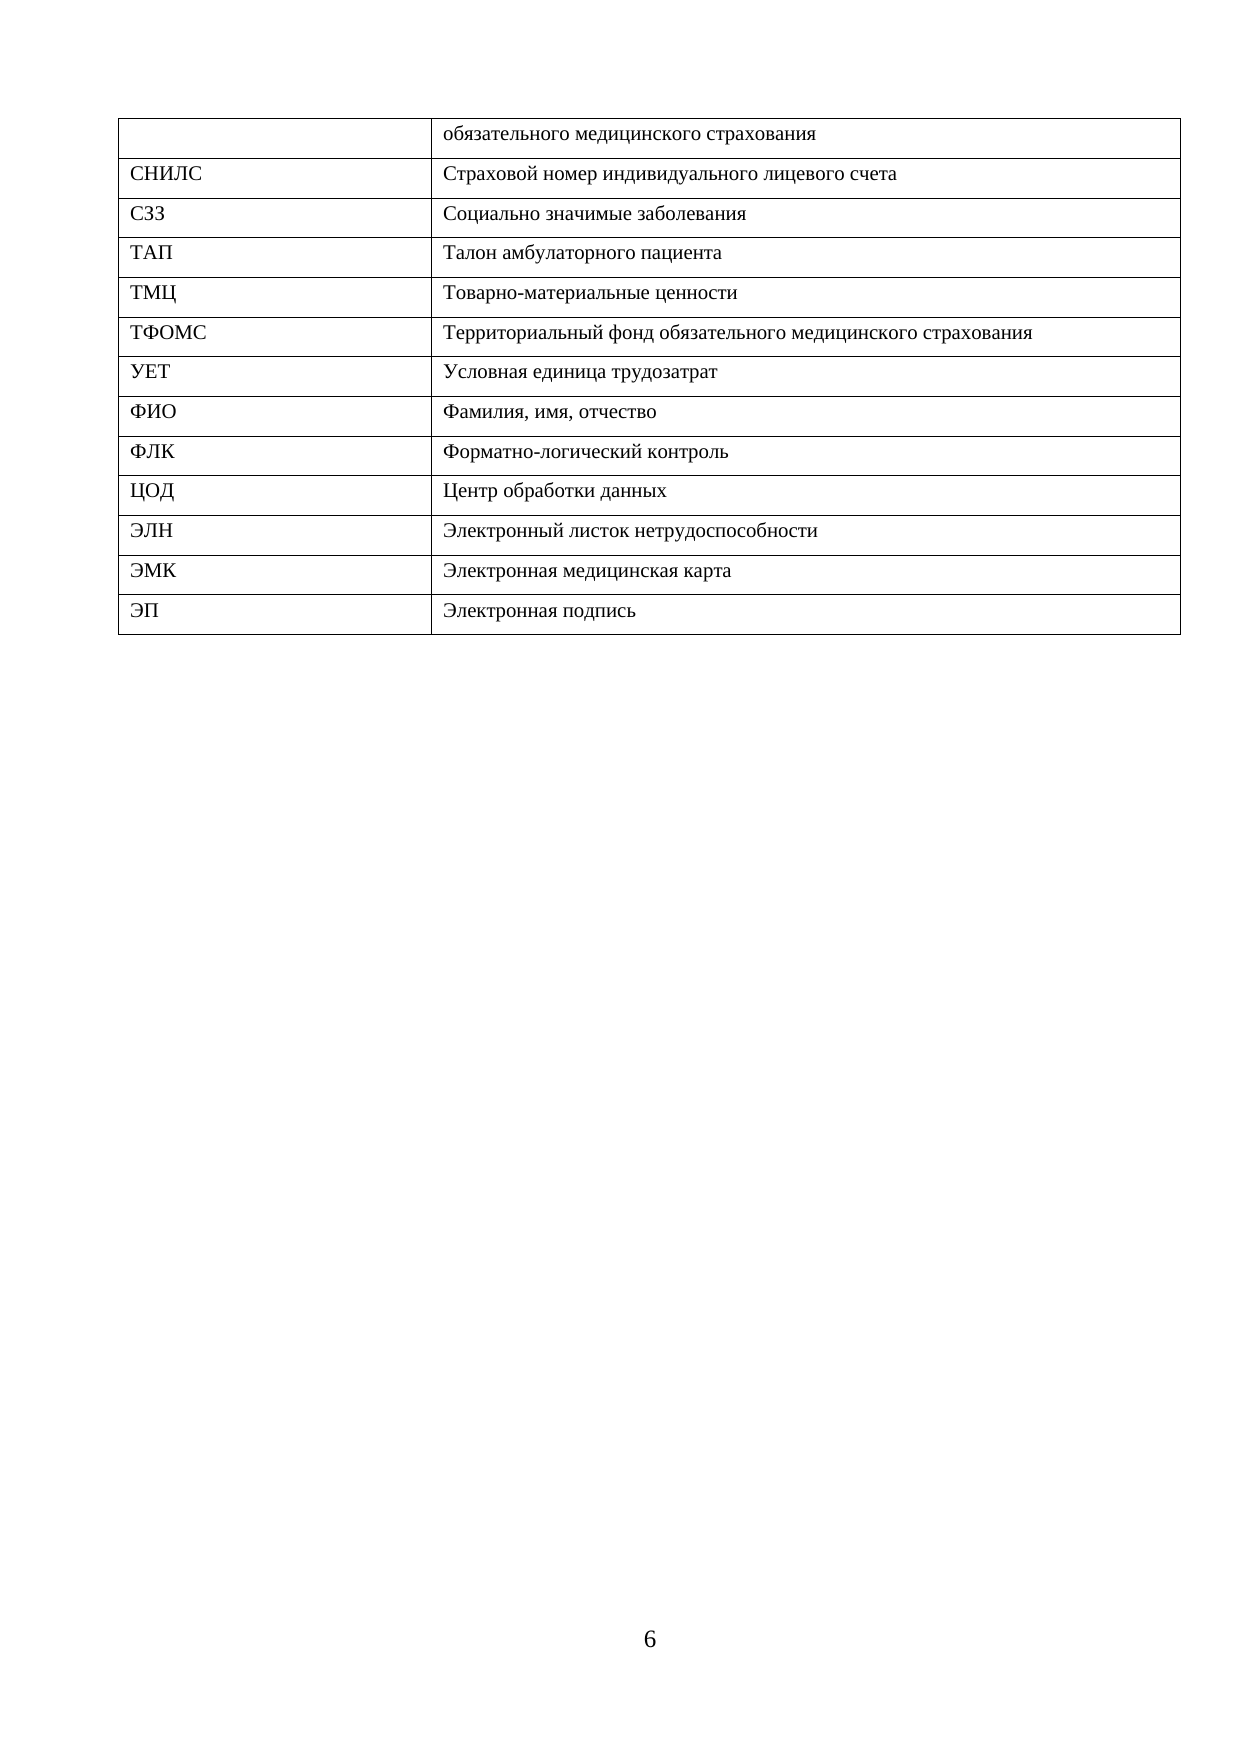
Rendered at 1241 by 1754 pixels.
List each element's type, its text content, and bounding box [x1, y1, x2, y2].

table_cell СМО [119, 119, 431, 158]
table_cell Электронный листок нетрудоспособности [432, 516, 1180, 555]
table_cell ТАП [119, 238, 431, 277]
table_cell Территориальный фонд обязательного медицинского страхования [432, 318, 1180, 356]
table_cell ЦОД [119, 476, 431, 515]
table_cell Социально значимые заболевания [432, 199, 1180, 237]
table_cell Центр обработки данных [432, 476, 1180, 515]
table_cell ЭП [119, 595, 431, 634]
table_cell ФИО [119, 397, 431, 436]
table_cell Товарно-материальные ценности [432, 278, 1180, 317]
table_cell Фамилия, имя, отчество [432, 397, 1180, 436]
table_cell ЭЛН [119, 516, 431, 555]
table_cell Условная единица трудозатрат [432, 357, 1180, 396]
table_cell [432, 119, 1180, 158]
table_cell СЗЗ [119, 199, 431, 237]
table_cell ТФОМС [119, 318, 431, 356]
table_cell Форматно-логический контроль [432, 437, 1180, 475]
table_cell ТМЦ [119, 278, 431, 317]
table_cell Электронная медицинская карта [432, 556, 1180, 594]
table_cell ФЛК [119, 437, 431, 475]
table_cell ЭМК [119, 556, 431, 594]
table_cell УЕТ [119, 357, 431, 396]
table_cell Электронная подпись [432, 595, 1180, 634]
table_cell СНИЛС [119, 159, 431, 197]
table_cell Талон амбулаторного пациента [432, 238, 1180, 277]
table_cell Страховой номер индивидуального лицевого счета [432, 159, 1180, 197]
